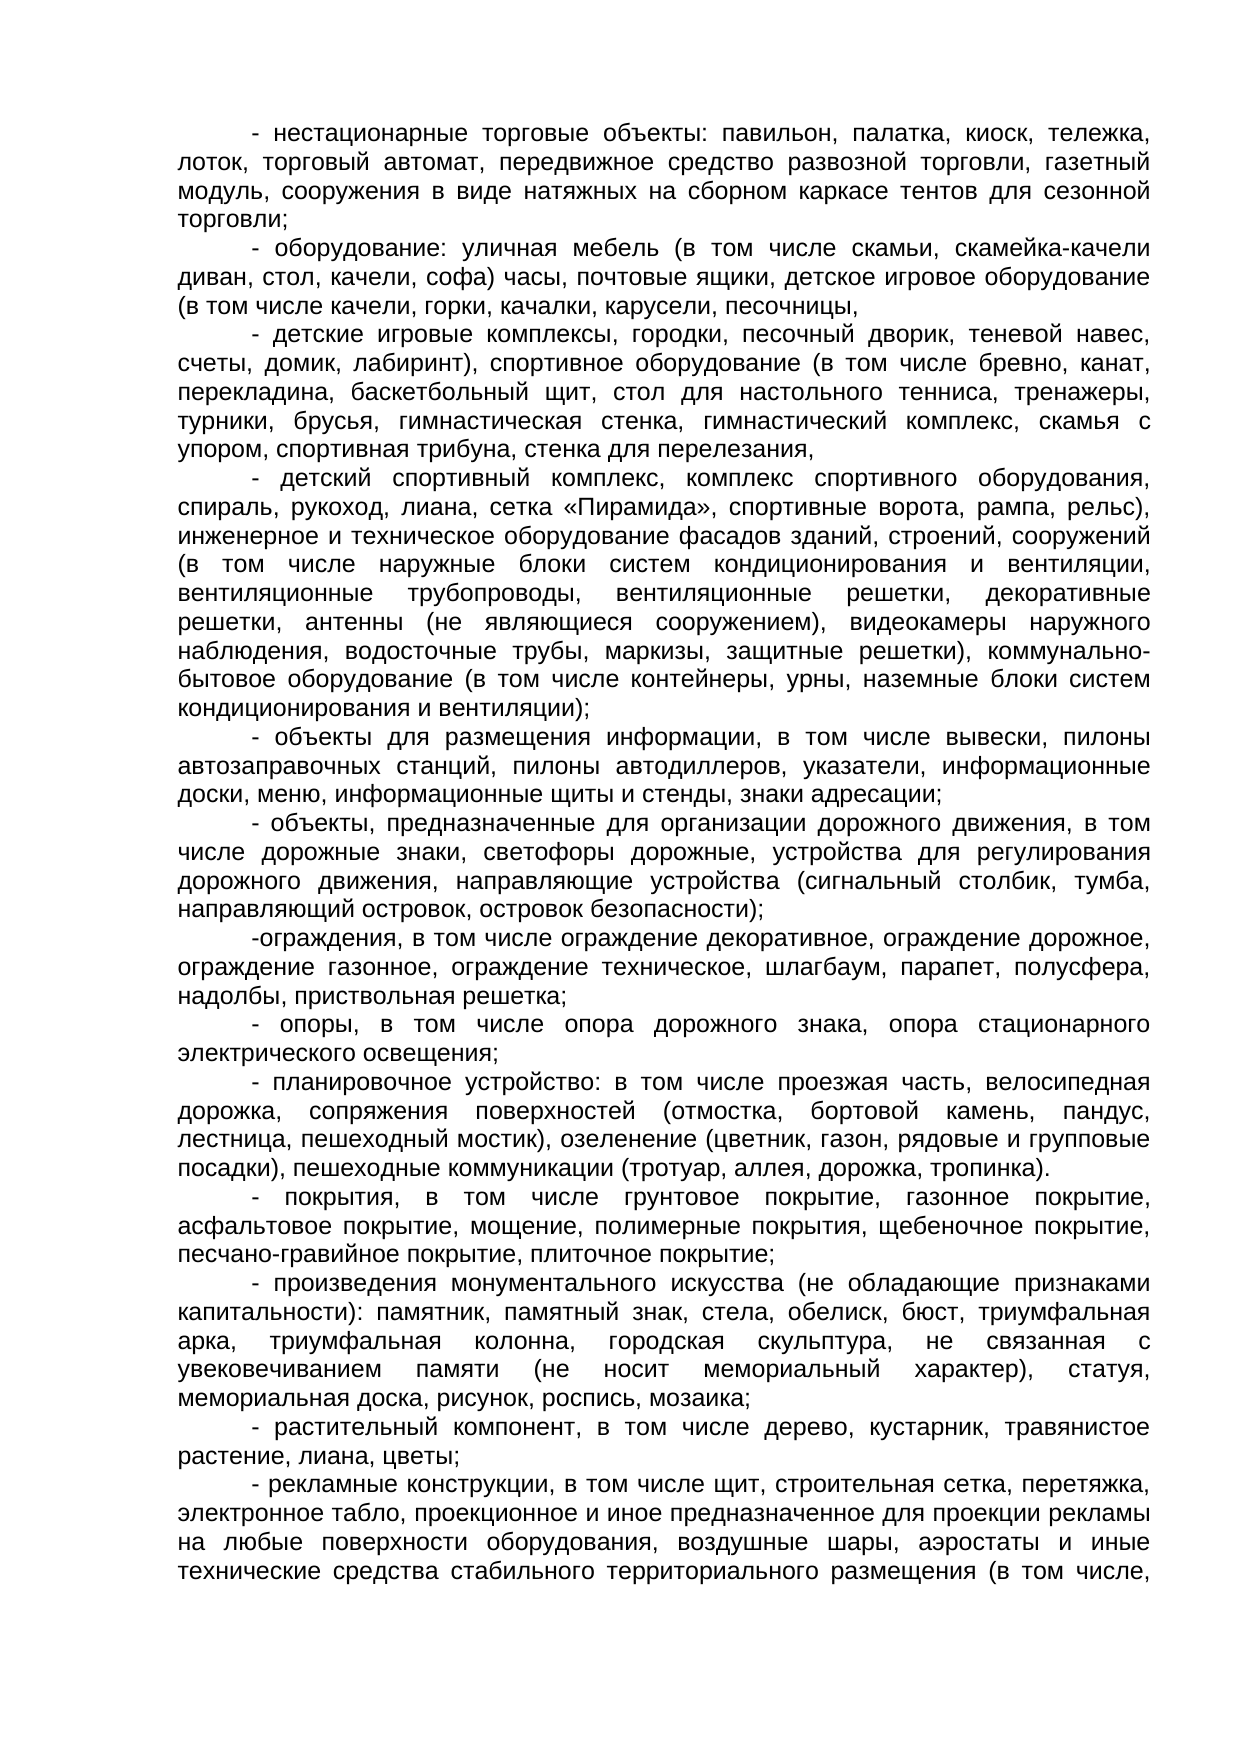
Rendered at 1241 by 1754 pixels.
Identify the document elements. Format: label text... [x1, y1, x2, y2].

text - опоры, в том числе опора дорожного знака, опора стационарного электрического освещения; [177, 1009, 1152, 1067]
text - произведения монументального искусства (не обладающие признаками капитальности): памятник, памятный знак, стела, обелиск, бюст, триумфальная арка, триумфальная колонна, городская скульптура, не связанная с увековечиванием памяти (не носит мемориальный характер), статуя, мемориальная доска, рисунок, роспись, мозаика; [177, 1268, 1152, 1412]
text - детские игровые комплексы, городки, песочный дворик, теневой навес, счеты, домик, лабиринт), спортивное оборудование (в том числе бревно, канат, перекладина, баскетбольный щит, стол для настольного тенниса, тренажеры, турники, брусья, гимнастическая стенка, гимнастический комплекс, скамья с упором, спортивная трибуна, стенка для перелезания, [177, 319, 1152, 463]
text - планировочное устройство: в том числе проезжая часть, велосипедная дорожка, сопряжения поверхностей (отмостка, бортовой камень, пандус, лестница, пешеходный мостик), озеленение (цветник, газон, рядовые и групповые посадки), пешеходные коммуникации (тротуар, аллея, дорожка, тропинка). [177, 1067, 1152, 1182]
text - покрытия, в том числе грунтовое покрытие, газонное покрытие, асфальтовое покрытие, мощение, полимерные покрытия, щебеночное покрытие, песчано-гравийное покрытие, плиточное покрытие; [177, 1182, 1152, 1268]
text - оборудование: уличная мебель (в том числе скамьи, скамейка-качели диван, стол, качели, софа) часы, почтовые ящики, детское игровое оборудование (в том числе качели, горки, качалки, карусели, песочницы, [177, 233, 1152, 319]
text - объекты для размещения информации, в том числе вывески, пилоны автозаправочных станций, пилоны автодиллеров, указатели, информационные доски, меню, информационные щиты и стенды, знаки адресации; [177, 722, 1152, 808]
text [177, 1469, 1152, 1584]
text -ограждения, в том числе ограждение декоративное, ограждение дорожное, ограждение газонное, ограждение техническое, шлагбаум, парапет, полусфера, надолбы, приствольная решетка; [177, 923, 1152, 1009]
text - детский спортивный комплекс, комплекс спортивного оборудования, спираль, рукоход, лиана, сетка «Пирамида», спортивные ворота, рампа, рельс), инженерное и техническое оборудование фасадов зданий, строений, сооружений (в том числе наружные блоки систем кондиционирования и вентиляции, вентиляционные трубопроводы, вентиляционные решетки, декоративные решетки, антенны (не являющиеся сооружением), видеокамеры наружного наблюдения, водосточные трубы, маркизы, защитные решетки), коммунально-бытовое оборудование (в том числе контейнеры, урны, наземные блоки систем кондиционирования и вентиляции); [177, 463, 1152, 722]
text - объекты, предназначенные для организации дорожного движения, в том числе дорожные знаки, светофоры дорожные, устройства для регулирования дорожного движения, направляющие устройства (сигнальный столбик, тумба, направляющий островок, островок безопасности); [177, 808, 1152, 923]
text - растительный компонент, в том числе дерево, кустарник, травянистое растение, лиана, цветы; [177, 1412, 1152, 1469]
text - нестационарные торговые объекты: павильон, палатка, киоск, тележка, лоток, торговый автомат, передвижное средство развозной торговли, газетный модуль, сооружения в виде натяжных на сборном каркасе тентов для сезонной торговли; [177, 118, 1152, 233]
